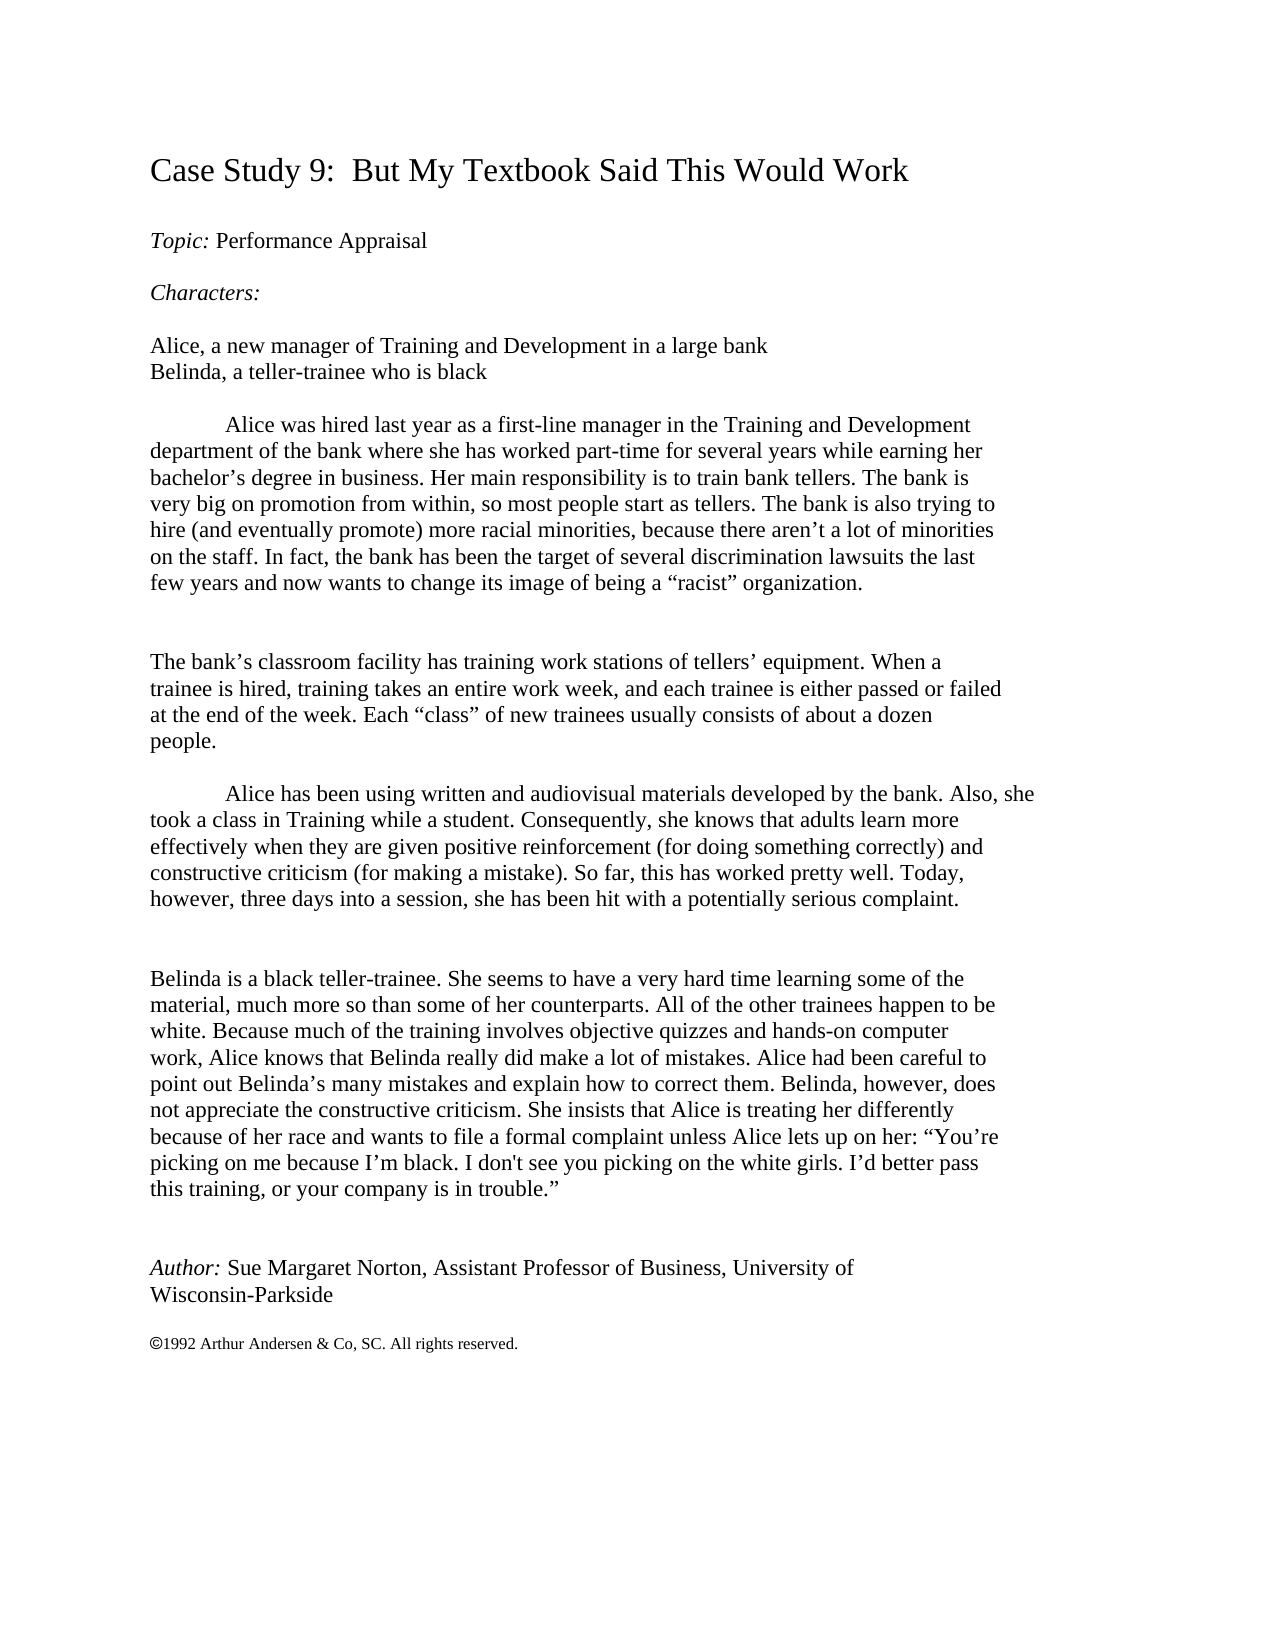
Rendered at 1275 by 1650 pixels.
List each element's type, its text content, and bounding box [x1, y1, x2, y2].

text because of her race and wants to file a formal complaint unless Alice lets up on her: “You’re [150, 1123, 1125, 1149]
text very big on promotion from within, so most people start as tellers. The bank is also trying to [150, 490, 1125, 517]
text Alice was hired last year as a first-line manager in the Training and Development [150, 411, 1125, 437]
text picking on me because I’m black. I don't see you picking on the white girls. I’d better pass [150, 1149, 1125, 1175]
text bachelor’s degree in business. Her main responsibility is to train bank tellers. The bank is [150, 464, 1125, 490]
text department of the bank where she has worked part-time for several years while earning her [150, 437, 1125, 464]
text Belinda is a black teller-trainee. She seems to have a very hard time learning some of the [150, 964, 1125, 991]
text Alice has been using written and audiovisual materials developed by the bank. Also, she [150, 780, 1125, 806]
text Topic: Performance Appraisal [150, 227, 1125, 253]
text however, three days into a session, she has been hit with a potentially serious complaint. [150, 886, 1125, 912]
text work, Alice knows that Belinda really did make a lot of mistakes. Alice had been careful to [150, 1044, 1125, 1070]
text white. Because much of the training involves objective quizzes and hands-on computer [150, 1017, 1125, 1044]
text not appreciate the constructive criticism. She insists that Alice is treating her differently [150, 1096, 1125, 1123]
text at the end of the week. Each “class” of new trainees usually consists of about a dozen [150, 701, 1125, 727]
text 1992 Arthur Andersen & Co, SC. All rights reserved. [150, 1333, 1125, 1353]
text trainee is hired, training takes an entire work week, and each trainee is either passed or failed [150, 675, 1125, 701]
text Case Study 9: But My Textbook Said This Would Work [150, 150, 1125, 188]
text effectively when they are given positive reinforcement (for doing something correctly) and [150, 833, 1125, 859]
text Author: Sue Margaret Norton, Assistant Professor of Business, University of [150, 1254, 1125, 1281]
text on the staff. In fact, the bank has been the target of several discrimination lawsuits the last [150, 543, 1125, 569]
text hire (and eventually promote) more racial minorities, because there aren’t a lot of minorities [150, 517, 1125, 543]
text constructive criticism (for making a mistake). So far, this has worked pretty well. Today, [150, 859, 1125, 886]
text Characters: [150, 279, 1125, 306]
text Belinda, a teller-trainee who is black [150, 358, 1125, 385]
text point out Belinda’s many mistakes and explain how to correct them. Belinda, however, does [150, 1070, 1125, 1096]
text this training, or your company is in trouble.” [150, 1175, 1125, 1202]
text Wisconsin-Parkside [150, 1281, 1125, 1307]
text people. [150, 727, 1125, 754]
text material, much more so than some of her counterparts. All of the other trainees happen to be [150, 991, 1125, 1017]
text Alice, a new manager of Training and Development in a large bank [150, 332, 1125, 358]
text few years and now wants to change its image of being a “racist” organization. [150, 569, 1125, 596]
text The bank’s classroom facility has training work stations of tellers’ equipment. When a [150, 648, 1125, 675]
text took a class in Training while a student. Consequently, she knows that adults learn more [150, 806, 1125, 833]
